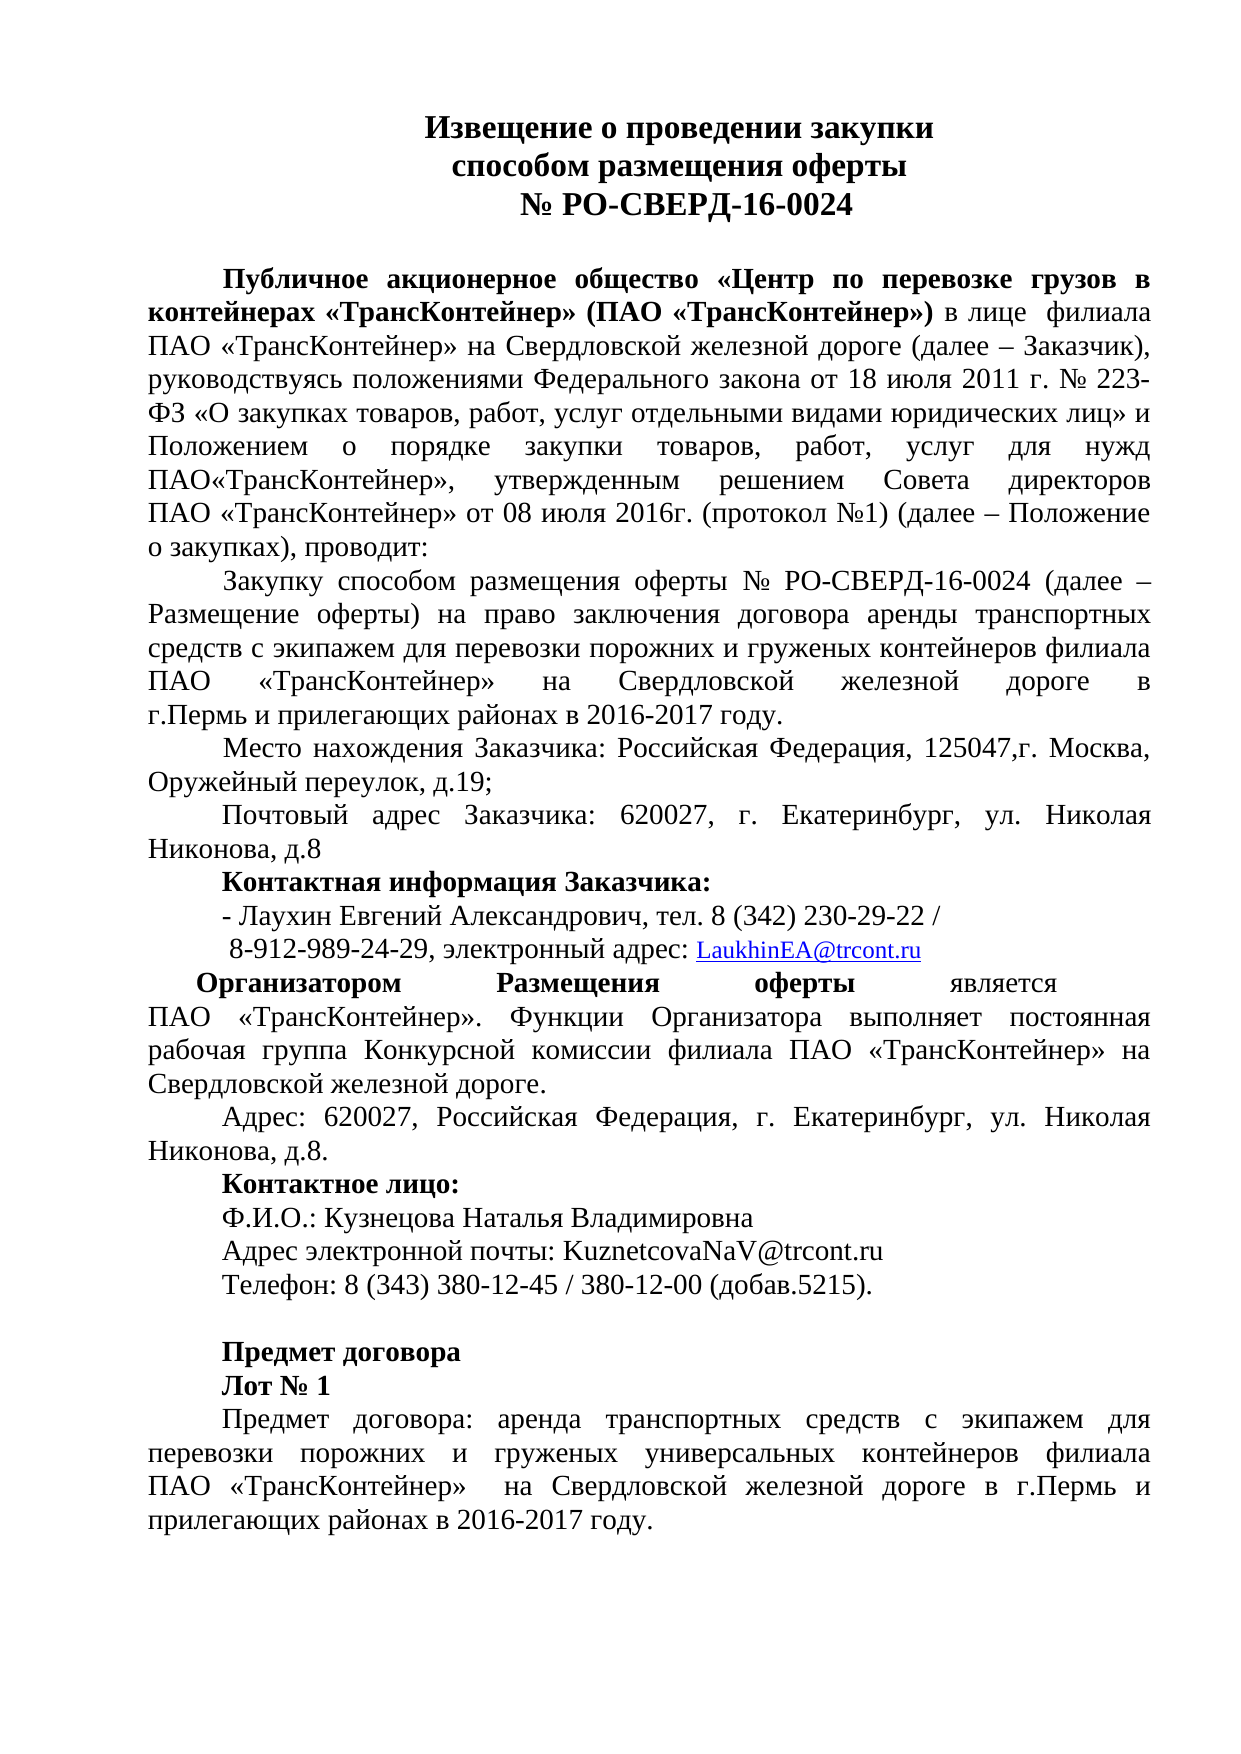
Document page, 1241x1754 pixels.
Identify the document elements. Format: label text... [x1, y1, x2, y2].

text Предмет договора [148, 1334, 1152, 1368]
text Контактное лицо: [148, 1166, 1152, 1200]
text № РО-СВЕРД-16-0024 [148, 184, 1152, 222]
text Адрес: 620027, Российская Федерация, г. Екатеринбург, ул. Николая Никонова, д.8. [148, 1099, 1152, 1166]
text 8-912-989-24-29, электронный адрес: LaukhinEA@trcont.ru [148, 932, 1152, 965]
text Закупку способом размещения оферты № РО-СВЕРД-16-0024 (далее – Размещение оферты) на право заключения договора аренды транспортных средств с экипажем для перевозки порожних и груженых контейнеров филиала ПАО «ТрансКонтейнер» на Свердловской железной дороге в г.Пермь и прилегающих районах в 2016-2017 году. [148, 563, 1152, 730]
text Организатором Размещения оферты является ПАО «ТрансКонтейнер». Функции Организатора выполняет постоянная рабочая группа Конкурсной комиссии филиала ПАО «ТрансКонтейнер» на Свердловской железной дороге. [148, 965, 1152, 1099]
text - Лаухин Евгений Александрович, тел. 8 (342) 230-29-22 / [148, 898, 1152, 932]
text Лот № 1 [148, 1368, 1152, 1401]
text Извещение о проведении закупки [148, 107, 1152, 146]
text Контактная информация Заказчика: [148, 864, 1152, 898]
text способом размещения оферты [148, 146, 1152, 184]
text Адрес электронной почты: KuznetcovaNaV@trcont.ru [148, 1233, 1152, 1267]
text Ф.И.О.: Кузнецова Наталья Владимировна [148, 1200, 1152, 1233]
text Предмет договора: аренда транспортных средств с экипажем для перевозки порожних и груженых универсальных контейнеров филиала ПАО «ТрансКонтейнер» на Свердловской железной дороге в г.Пермь и прилегающих районах в 2016-2017 году. [148, 1401, 1152, 1535]
text Почтовый адрес Заказчика: 620027, г. Екатеринбург, ул. Николая Никонова, д.8 [148, 797, 1152, 864]
text Публичное акционерное общество «Центр по перевозке грузов в контейнерах «ТрансКонтейнер» (ПАО «ТрансКонтейнер») в лице филиала ПАО «ТрансКонтейнер» на Свердловской железной дороге (далее – Заказчик), руководствуясь положениями Федерального закона от 18 июля 2011 г. № 223-ФЗ «О закупках товаров, работ, услуг отдельными видами юридических лиц» и Положением о порядке закупки товаров, работ, услуг для нужд ПАО«ТрансКонтейнер», утвержденным решением Совета директоров ПАО «ТрансКонтейнер» от 08 июля 2016г. (протокол №1) (далее – Положение о закупках), проводит: [148, 261, 1152, 563]
text Телефон: 8 (343) 380-12-45 / 380-12-00 (добав.5215). [148, 1267, 1152, 1301]
text Место нахождения Заказчика: Российская Федерация, 125047,г. Москва, Оружейный переулок, д.19; [148, 730, 1152, 797]
